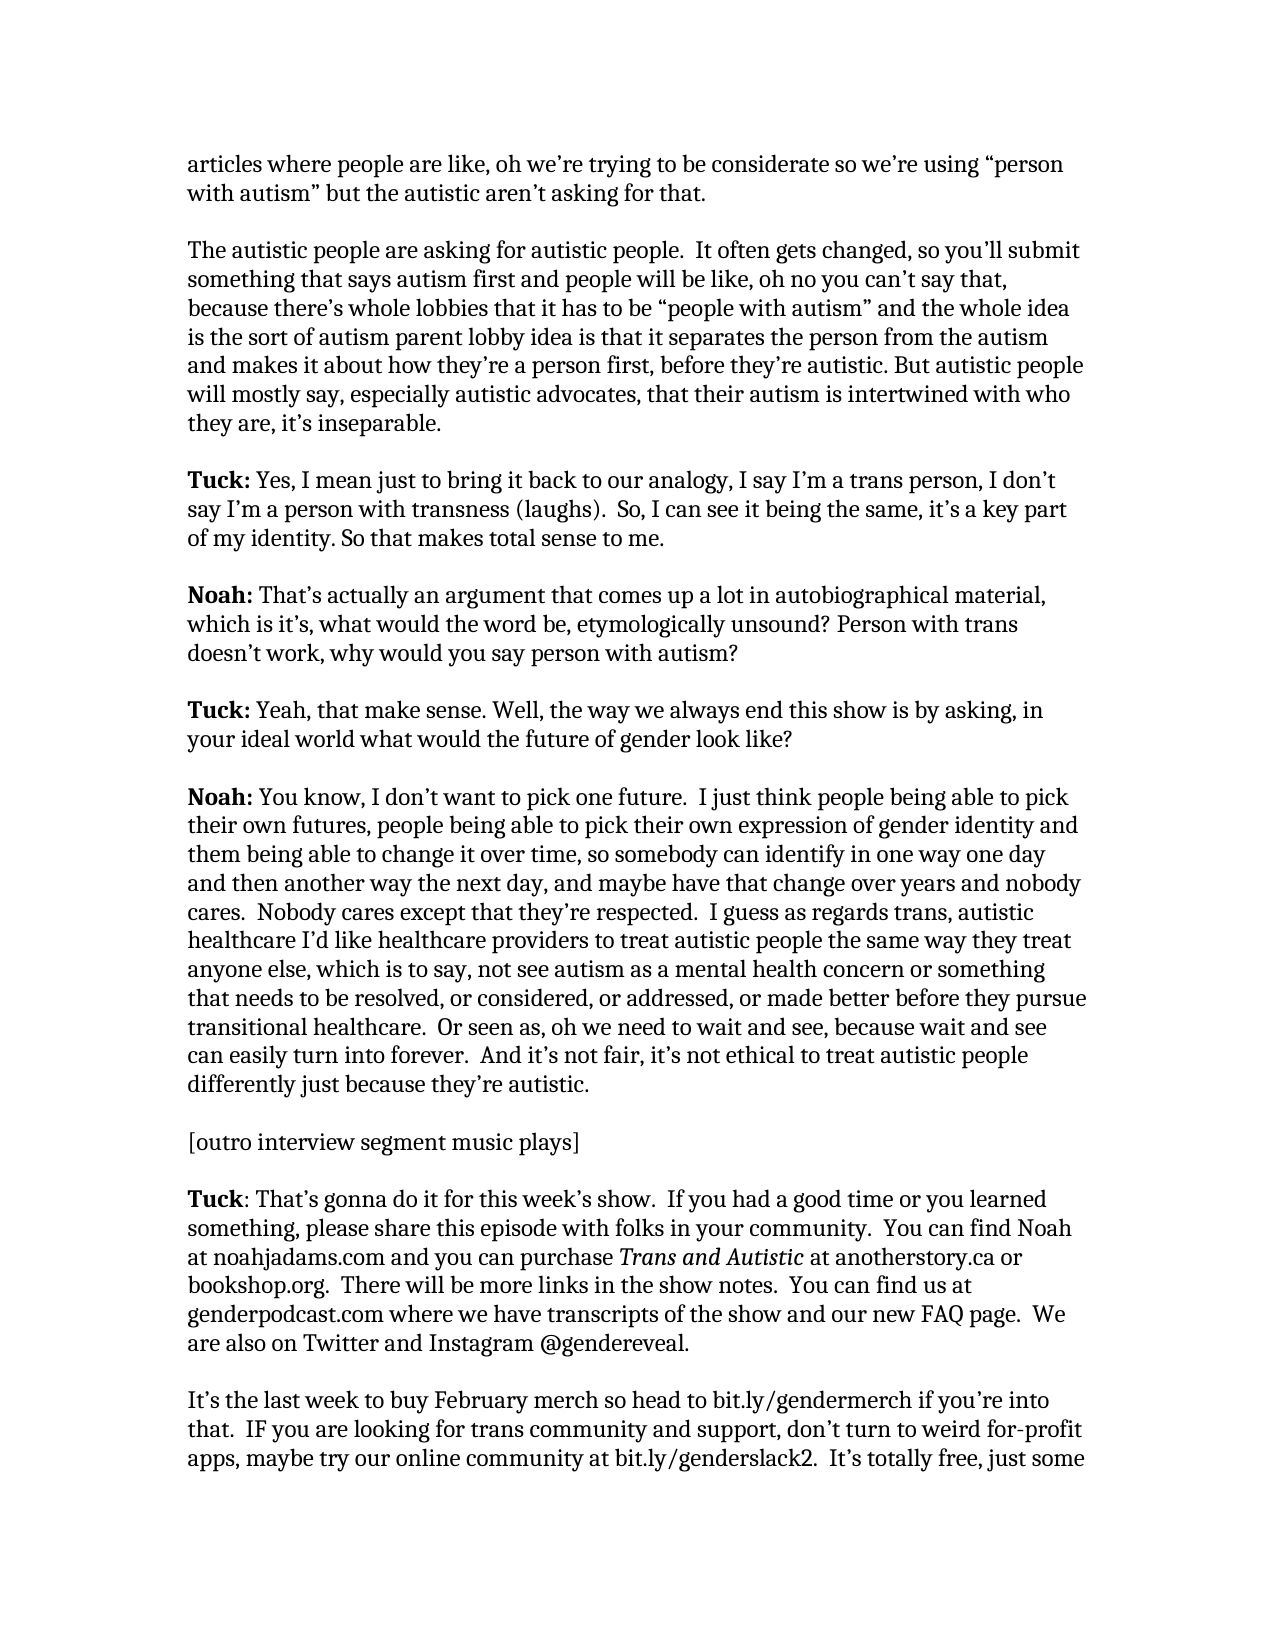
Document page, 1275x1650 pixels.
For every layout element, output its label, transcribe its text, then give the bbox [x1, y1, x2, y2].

text [outro interview segment music plays] [187, 1127, 1087, 1156]
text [187, 1386, 1087, 1472]
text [187, 150, 1087, 207]
text The autistic people are asking for autistic people. It often gets changed, so you’ll submit something that says autism first and people will be like, oh no you can’t say that, because there’s whole lobbies that it has to be “people with autism” and the whole idea is the sort of autism parent lobby idea is that it separates the person from the autism and makes it about how they’re a person first, before they’re autistic. But autistic people will mostly say, especially autistic advocates, that their autism is intertwined with who they are, it’s inseparable. [187, 236, 1087, 437]
text Tuck: That’s gonna do it for this week’s show. If you had a good time or you learned something, please share this episode with folks in your community. You can find Noah at noahjadams.com and you can purchase Trans and Autistic at anotherstory.ca or bookshop.org. There will be more links in the show notes. You can find us at genderpodcast.com where we have transcripts of the show and our new FAQ page. We are also on Twitter and Instagram @gendereveal. [187, 1185, 1087, 1357]
text Tuck: Yeah, that make sense. Well, the way we always end this show is by asking, in your ideal world what would the future of gender look like? [187, 696, 1087, 754]
text Noah: That’s actually an argument that comes up a lot in autobiographical material, which is it’s, what would the word be, etymologically unsound? Person with trans doesn’t work, why would you say person with autism? [187, 581, 1087, 667]
text Tuck: Yes, I mean just to bring it back to our analogy, I say I’m a trans person, I don’t say I’m a person with transness (laughs). So, I can see it being the same, it’s a key part of my identity. So that makes total sense to me. [187, 466, 1087, 552]
text Noah: You know, I don’t want to pick one future. I just think people being able to pick their own futures, people being able to pick their own expression of gender identity and them being able to change it over time, so somebody can identify in one way one day and then another way the next day, and maybe have that change over years and nobody cares. Nobody cares except that they’re respected. I guess as regards trans, autistic healthcare I’d like healthcare providers to treat autistic people the same way they treat anyone else, which is to say, not see autism as a mental health concern or something that needs to be resolved, or considered, or addressed, or made better before they pursue transitional healthcare. Or seen as, oh we need to wait and see, because wait and see can easily turn into forever. And it’s not fair, it’s not ethical to treat autistic people differently just because they’re autistic. [187, 782, 1087, 1099]
